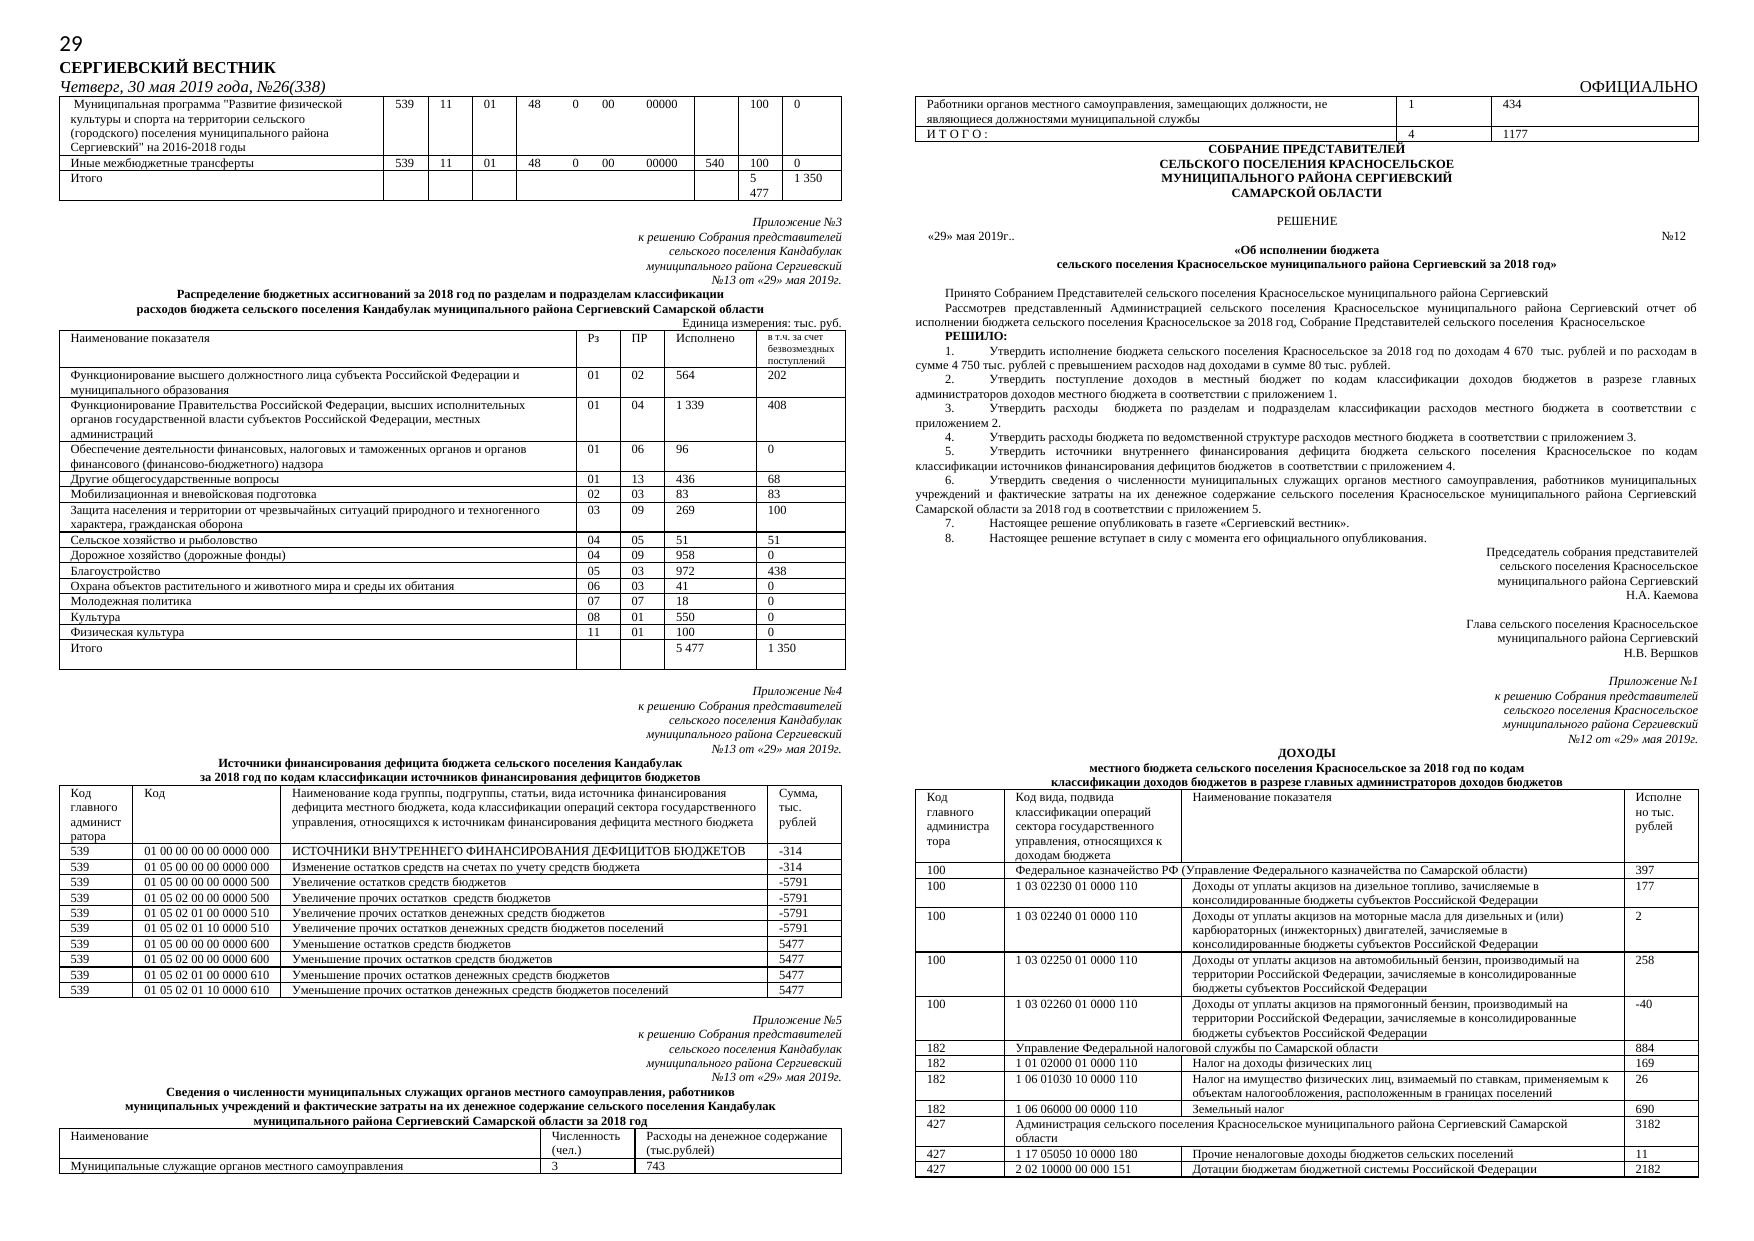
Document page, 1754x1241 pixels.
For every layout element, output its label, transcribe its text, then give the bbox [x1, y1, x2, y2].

text муниципальных учреждений и фактические затраты на их денежное содержание сельского поселения Кандабулак [59, 1099, 842, 1113]
text №13 от «29» мая 2019г. [59, 741, 842, 756]
text Приложение №3 [59, 215, 842, 229]
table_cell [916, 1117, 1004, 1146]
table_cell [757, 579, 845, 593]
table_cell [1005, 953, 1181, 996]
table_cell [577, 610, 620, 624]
text сельского поселения Красносельское [915, 703, 1698, 717]
text муниципального района Сергиевский [915, 573, 1698, 588]
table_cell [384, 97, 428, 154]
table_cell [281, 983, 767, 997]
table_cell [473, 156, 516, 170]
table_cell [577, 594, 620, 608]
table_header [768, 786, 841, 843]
text «29» мая 2019г.. №12 [915, 228, 1698, 243]
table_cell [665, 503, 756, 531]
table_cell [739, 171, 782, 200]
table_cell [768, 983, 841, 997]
text №13 от «29» мая 2019г. [59, 1070, 842, 1084]
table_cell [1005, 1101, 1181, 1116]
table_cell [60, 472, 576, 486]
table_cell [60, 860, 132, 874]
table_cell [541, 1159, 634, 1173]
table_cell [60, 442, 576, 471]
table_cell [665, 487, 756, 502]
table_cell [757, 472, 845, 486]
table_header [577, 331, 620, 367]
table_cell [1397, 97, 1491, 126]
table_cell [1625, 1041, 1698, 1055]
text 1. Утвердить исполнение бюджета сельского поселения Красносельское за 2018 год по доходам 4 670 тыс. рублей и по расходам в сумме 4 750 тыс. рублей с превышением расходов над доходами в сумме 80 тыс. рублей. [915, 343, 1698, 372]
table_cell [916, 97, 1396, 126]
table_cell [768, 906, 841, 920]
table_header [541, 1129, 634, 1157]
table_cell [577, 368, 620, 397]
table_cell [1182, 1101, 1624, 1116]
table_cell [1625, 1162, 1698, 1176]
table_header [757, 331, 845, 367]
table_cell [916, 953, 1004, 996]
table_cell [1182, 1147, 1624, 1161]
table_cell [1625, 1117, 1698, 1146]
text за 2018 год по кодам классификации источников финансирования дефицитов бюджетов [59, 770, 842, 784]
text муниципального района Сергиевский [59, 258, 842, 273]
text сельского поселения Красносельское [915, 559, 1698, 573]
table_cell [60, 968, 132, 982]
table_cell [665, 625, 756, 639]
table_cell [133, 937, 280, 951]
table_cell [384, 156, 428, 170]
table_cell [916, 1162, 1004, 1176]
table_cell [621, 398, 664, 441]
text к решению Собрания представителей [915, 688, 1698, 703]
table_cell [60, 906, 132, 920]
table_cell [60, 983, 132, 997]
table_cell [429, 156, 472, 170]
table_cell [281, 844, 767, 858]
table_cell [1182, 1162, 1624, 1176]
text 4. Утвердить расходы бюджета по ведомственной структуре расходов местного бюджета в соответствии с приложением 3. [915, 430, 1698, 444]
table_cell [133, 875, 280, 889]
text 3. Утвердить расходы бюджета по разделам и подразделам классификации расходов местного бюджета в соответствии с приложением 2. [915, 401, 1698, 430]
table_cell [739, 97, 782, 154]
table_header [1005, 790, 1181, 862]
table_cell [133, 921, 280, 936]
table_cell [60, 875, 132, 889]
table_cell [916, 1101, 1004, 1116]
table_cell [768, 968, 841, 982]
text Принято Собранием Представителей сельского поселения Красносельское муниципального района Сергиевский [915, 286, 1698, 300]
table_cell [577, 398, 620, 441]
text Н.А. Каемова [915, 588, 1698, 602]
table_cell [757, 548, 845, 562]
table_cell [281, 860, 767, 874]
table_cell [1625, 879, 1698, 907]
text Глава сельского поселения Красносельское [915, 617, 1698, 631]
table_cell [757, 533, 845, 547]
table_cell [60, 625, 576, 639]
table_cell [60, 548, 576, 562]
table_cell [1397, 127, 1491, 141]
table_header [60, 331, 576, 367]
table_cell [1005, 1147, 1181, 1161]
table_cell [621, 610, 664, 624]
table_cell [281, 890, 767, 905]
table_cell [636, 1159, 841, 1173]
text Единица измерения: тыс. руб. [59, 316, 842, 330]
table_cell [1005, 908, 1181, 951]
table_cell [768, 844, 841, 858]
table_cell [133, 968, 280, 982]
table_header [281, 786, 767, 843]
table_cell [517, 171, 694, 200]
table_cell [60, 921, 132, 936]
text 5. Утвердить источники внутреннего финансирования дефицита бюджета сельского поселения Красносельское по кодам классификации источников финансирования дефицитов бюджетов в соответствии с приложением 4. [915, 444, 1698, 473]
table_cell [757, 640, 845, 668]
text №12 от «29» мая 2019г. [915, 732, 1698, 746]
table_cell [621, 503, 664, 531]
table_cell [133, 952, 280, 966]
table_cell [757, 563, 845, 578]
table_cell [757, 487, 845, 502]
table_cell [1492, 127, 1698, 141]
text Сведения о численности муниципальных служащих органов местного самоуправления, работников [59, 1084, 842, 1099]
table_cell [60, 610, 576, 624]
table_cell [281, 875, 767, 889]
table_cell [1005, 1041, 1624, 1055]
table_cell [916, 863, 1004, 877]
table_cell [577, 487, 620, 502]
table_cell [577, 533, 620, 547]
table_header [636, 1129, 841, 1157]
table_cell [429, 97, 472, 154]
text СЕЛЬСКОГО ПОСЕЛЕНИЯ КРАСНОСЕЛЬСКОЕ [915, 157, 1698, 171]
text РЕШЕНИЕ [915, 214, 1698, 228]
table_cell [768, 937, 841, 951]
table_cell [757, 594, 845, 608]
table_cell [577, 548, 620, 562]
text РЕШИЛО: [915, 329, 1698, 343]
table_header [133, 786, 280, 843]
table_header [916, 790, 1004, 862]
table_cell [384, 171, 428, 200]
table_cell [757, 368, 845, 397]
text 6. Утвердить сведения о численности муниципальных служащих органов местного самоуправления, работников муниципальных учреждений и фактические затраты на их денежное содержание сельского поселения Красносельское муниципального района Сергиевский Самарской области за 2018 год в соответствии с приложением 5. [915, 473, 1698, 516]
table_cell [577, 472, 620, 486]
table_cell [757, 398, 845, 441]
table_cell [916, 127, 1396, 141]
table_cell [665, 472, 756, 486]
text классификации доходов бюджетов в разрезе главных администраторов доходов бюджетов [915, 775, 1698, 789]
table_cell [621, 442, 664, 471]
text Рассмотрев представленный Администрацией сельского поселения Красносельское муниципального района Сергиевский отчет об исполнении бюджета сельского поселения Красносельское за 2018 год, Собрание Представителей сельского поселения Красносельское [915, 300, 1698, 329]
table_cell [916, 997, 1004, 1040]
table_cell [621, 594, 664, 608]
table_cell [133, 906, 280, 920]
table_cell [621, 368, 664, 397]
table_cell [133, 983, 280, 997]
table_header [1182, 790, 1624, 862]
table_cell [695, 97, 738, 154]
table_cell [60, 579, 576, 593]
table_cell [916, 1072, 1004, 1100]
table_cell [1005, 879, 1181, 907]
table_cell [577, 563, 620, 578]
text муниципального района Сергиевский [59, 727, 842, 741]
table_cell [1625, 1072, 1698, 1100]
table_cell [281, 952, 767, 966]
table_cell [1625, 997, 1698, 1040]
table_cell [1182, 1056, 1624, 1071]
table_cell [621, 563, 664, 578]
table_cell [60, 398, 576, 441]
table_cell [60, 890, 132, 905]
text Распределение бюджетных ассигнований за 2018 год по разделам и подразделам классификации [59, 287, 842, 301]
text сельского поселения Кандабулак [59, 1041, 842, 1056]
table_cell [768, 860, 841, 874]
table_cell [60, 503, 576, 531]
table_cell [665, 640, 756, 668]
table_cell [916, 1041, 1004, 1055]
text муниципального района Сергиевский [59, 1056, 842, 1070]
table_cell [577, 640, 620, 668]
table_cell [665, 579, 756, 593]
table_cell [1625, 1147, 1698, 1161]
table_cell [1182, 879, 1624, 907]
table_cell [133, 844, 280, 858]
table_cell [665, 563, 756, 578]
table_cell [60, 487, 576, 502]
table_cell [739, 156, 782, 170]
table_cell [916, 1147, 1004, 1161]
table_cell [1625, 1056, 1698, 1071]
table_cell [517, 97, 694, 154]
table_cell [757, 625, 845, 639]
text Н.В. Вершков [915, 645, 1698, 660]
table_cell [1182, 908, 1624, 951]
text муниципального района Сергиевский Самарской области за 2018 год [59, 1113, 842, 1128]
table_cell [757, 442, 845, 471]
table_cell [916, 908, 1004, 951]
text 2. Утвердить поступление доходов в местный бюджет по кодам классификации доходов бюджетов в разрезе главных администраторов доходов местного бюджета в соответствии с приложением 1. [915, 372, 1698, 401]
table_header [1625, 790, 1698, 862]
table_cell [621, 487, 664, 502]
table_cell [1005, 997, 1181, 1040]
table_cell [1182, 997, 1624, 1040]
text Приложение №1 [915, 674, 1698, 688]
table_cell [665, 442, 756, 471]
text ДОХОДЫ [915, 746, 1698, 760]
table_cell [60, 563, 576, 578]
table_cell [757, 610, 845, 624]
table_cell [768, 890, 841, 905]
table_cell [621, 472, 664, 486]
text Председатель собрания представителей [915, 545, 1698, 559]
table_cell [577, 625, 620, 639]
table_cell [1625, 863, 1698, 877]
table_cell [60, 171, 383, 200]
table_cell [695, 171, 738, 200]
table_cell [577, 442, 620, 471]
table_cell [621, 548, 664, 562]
text Приложение №5 [59, 1013, 842, 1027]
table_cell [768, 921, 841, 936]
text 7. Настоящее решение опубликовать в газете «Сергиевский вестник». [915, 516, 1698, 530]
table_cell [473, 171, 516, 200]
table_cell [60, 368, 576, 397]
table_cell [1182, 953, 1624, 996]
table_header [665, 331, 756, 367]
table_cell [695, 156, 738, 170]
text к решению Собрания представителей [59, 229, 842, 244]
text СОБРАНИЕ ПРЕДСТАВИТЕЛЕЙ [915, 142, 1698, 157]
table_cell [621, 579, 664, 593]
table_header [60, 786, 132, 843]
text расходов бюджета сельского поселения Кандабулак муниципального района Сергиевский Самарской области [59, 301, 842, 316]
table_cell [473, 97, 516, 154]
text сельского поселения Кандабулак [59, 244, 842, 258]
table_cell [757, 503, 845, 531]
text САМАРСКОЙ ОБЛАСТИ [915, 185, 1698, 200]
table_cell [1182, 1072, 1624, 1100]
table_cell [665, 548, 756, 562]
text №13 от «29» мая 2019г. [59, 273, 842, 287]
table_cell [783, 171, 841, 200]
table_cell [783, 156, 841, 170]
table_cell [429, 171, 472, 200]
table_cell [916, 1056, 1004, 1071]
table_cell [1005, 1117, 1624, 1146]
text к решению Собрания представителей [59, 698, 842, 713]
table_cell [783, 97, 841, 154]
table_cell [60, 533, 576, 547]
text муниципального района Сергиевский [915, 631, 1698, 645]
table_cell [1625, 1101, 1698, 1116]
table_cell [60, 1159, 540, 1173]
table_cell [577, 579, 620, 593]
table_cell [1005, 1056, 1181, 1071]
text сельского поселения Кандабулак [59, 713, 842, 727]
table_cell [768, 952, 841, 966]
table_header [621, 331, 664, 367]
text «Об исполнении бюджета [915, 243, 1698, 257]
text местного бюджета сельского поселения Красносельское за 2018 год по кодам [915, 760, 1698, 775]
text Источники финансирования дефицита бюджета сельского поселения Кандабулак [59, 756, 842, 770]
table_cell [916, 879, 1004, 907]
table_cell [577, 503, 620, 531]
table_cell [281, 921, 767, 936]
text к решению Собрания представителей [59, 1027, 842, 1041]
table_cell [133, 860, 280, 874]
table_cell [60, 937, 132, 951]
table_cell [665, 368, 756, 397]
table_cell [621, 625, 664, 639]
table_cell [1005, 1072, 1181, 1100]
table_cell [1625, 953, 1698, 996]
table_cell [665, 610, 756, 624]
text сельского поселения Красносельское муниципального района Сергиевский за 2018 год» [915, 257, 1698, 272]
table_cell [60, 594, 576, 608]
text Приложение №4 [59, 684, 842, 698]
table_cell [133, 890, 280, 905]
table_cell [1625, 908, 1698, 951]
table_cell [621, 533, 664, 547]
text МУНИЦИПАЛЬНОГО РАЙОНА СЕРГИЕВСКИЙ [915, 171, 1698, 185]
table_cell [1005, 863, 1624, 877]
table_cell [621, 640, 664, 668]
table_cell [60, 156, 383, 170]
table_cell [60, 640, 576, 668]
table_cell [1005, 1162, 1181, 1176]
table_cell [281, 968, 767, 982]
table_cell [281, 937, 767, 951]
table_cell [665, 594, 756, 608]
text 8. Настоящее решение вступает в силу с момента его официального опубликования. [915, 530, 1698, 545]
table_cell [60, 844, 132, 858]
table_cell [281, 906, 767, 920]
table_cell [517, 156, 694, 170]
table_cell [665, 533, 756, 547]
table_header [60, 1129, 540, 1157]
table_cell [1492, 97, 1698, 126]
text муниципального района Сергиевский [915, 717, 1698, 732]
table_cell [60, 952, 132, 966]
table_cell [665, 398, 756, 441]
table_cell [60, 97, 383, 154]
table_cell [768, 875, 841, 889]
